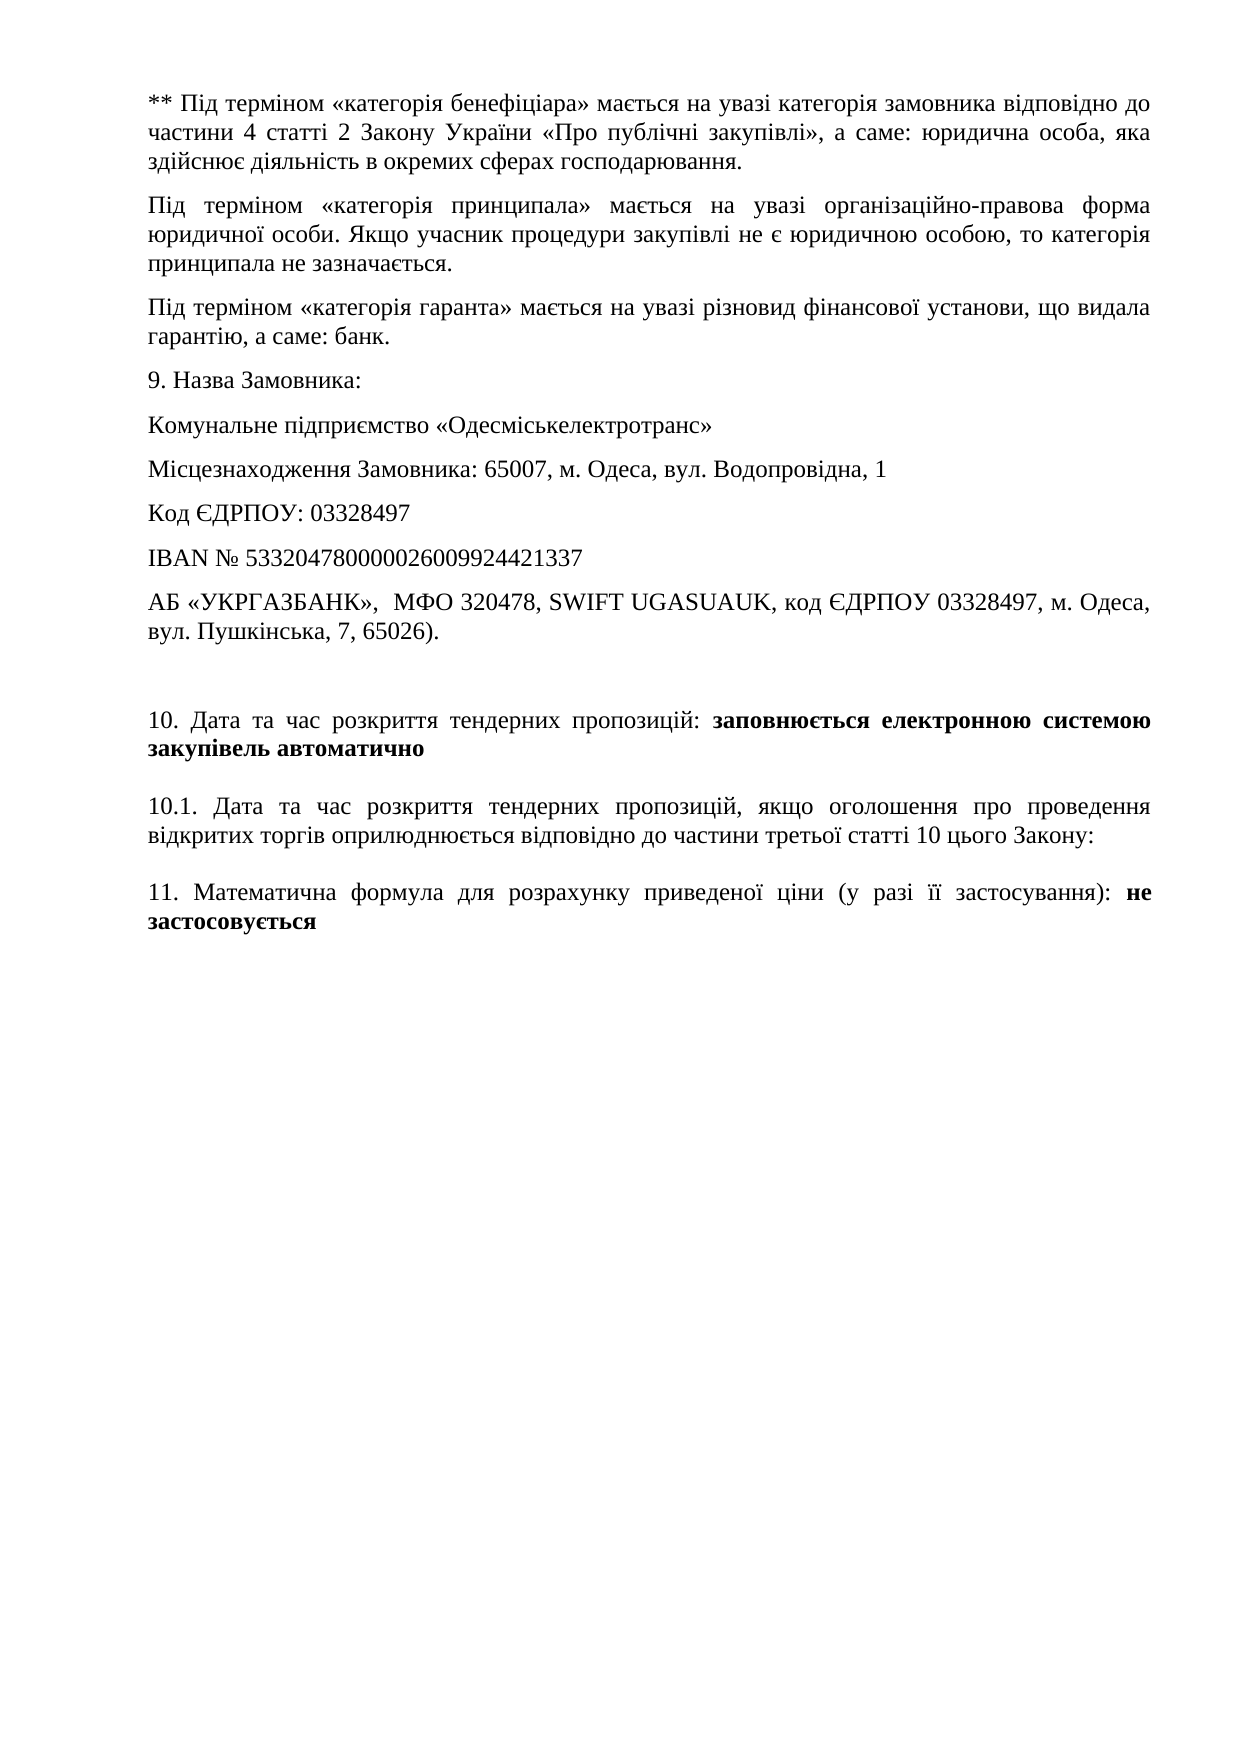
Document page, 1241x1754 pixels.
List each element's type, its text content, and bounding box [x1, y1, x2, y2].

text 11. Математична формула для розрахунку приведеної ціни (у разі її застосування): не застосовується [148, 877, 1152, 935]
text Місцезнаходження Замовника: 65007, м. Одеса, вул. Водопровідна, 1 [148, 454, 1152, 483]
text АБ «УКРГАЗБАНК», МФО 320478, SWIFT UGASUAUK, код ЄДРПОУ 03328497, м. Одеса, вул. Пушкінська, 7, 65026). [148, 587, 1152, 645]
text ** Під терміном «категорія бенефіціара» мається на увазі категорія замовника відповідно до частини 4 статті 2 Закону України «Про публічні закупівлі», а саме: юридична особа, яка здійснює діяльність в окремих сферах господарювання. [148, 88, 1152, 175]
text Під терміном «категорія принципала» мається на увазі організаційно-правова форма юридичної особи. Якщо учасник процедури закупівлі не є юридичною особою, то категорія принципала не зазначається. [148, 190, 1152, 277]
text Під терміном «категорія гаранта» мається на увазі різновид фінансової установи, що видала гарантію, а саме: банк. [148, 292, 1152, 350]
text 9. Назва Замовника: [148, 365, 1152, 394]
text 10.1. Дата та час розкриття тендерних пропозицій, якщо оголошення про проведення відкритих торгів оприлюднюється відповідно до частини третьої статті 10 цього Закону: [148, 791, 1152, 848]
text Код ЄДРПОУ: 03328497 [148, 498, 1152, 527]
text 10. Дата та час розкриття тендерних пропозицій: заповнюється електронною системою закупівель автоматично [148, 705, 1152, 762]
text IBAN № 533204780000026009924421337 [148, 543, 1152, 572]
text Комунальне підприємство «Одесміськелектротранс» [148, 410, 1152, 438]
